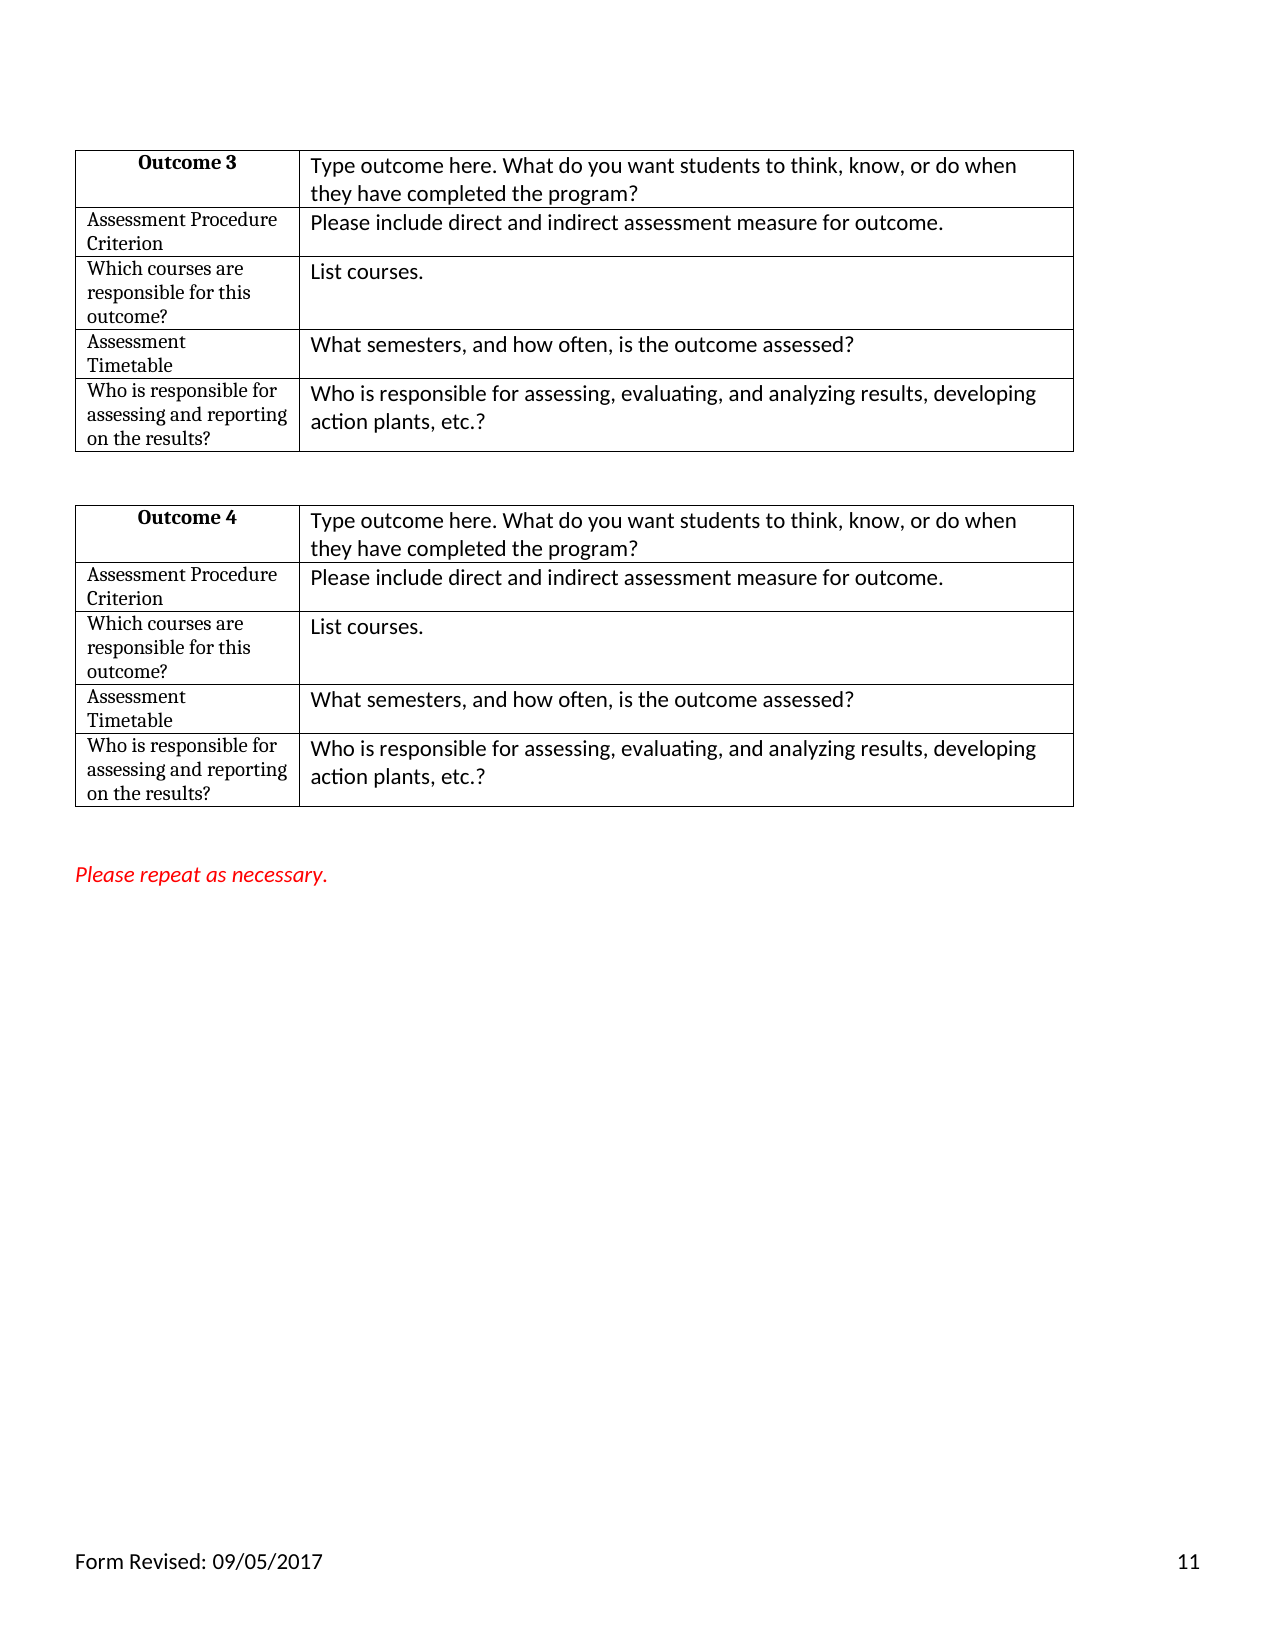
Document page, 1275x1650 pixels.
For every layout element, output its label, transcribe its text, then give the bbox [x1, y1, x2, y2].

table_cell Assessment Procedure Criterion [76, 208, 299, 256]
table_header Outcome 4 [76, 506, 299, 562]
table_cell Which courses are responsible for this outcome? [76, 612, 299, 684]
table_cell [76, 379, 299, 451]
table_cell Assessment Timetable [76, 330, 299, 378]
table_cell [76, 257, 299, 329]
text Please repeat as necessary. [75, 860, 1200, 888]
table_cell Assessment Procedure Criterion [76, 563, 299, 611]
table_cell Assessment Timetable [76, 685, 299, 733]
table_header Outcome 3 [76, 151, 299, 207]
table_cell Who is responsible for assessing and reporting on the results? [76, 734, 299, 806]
